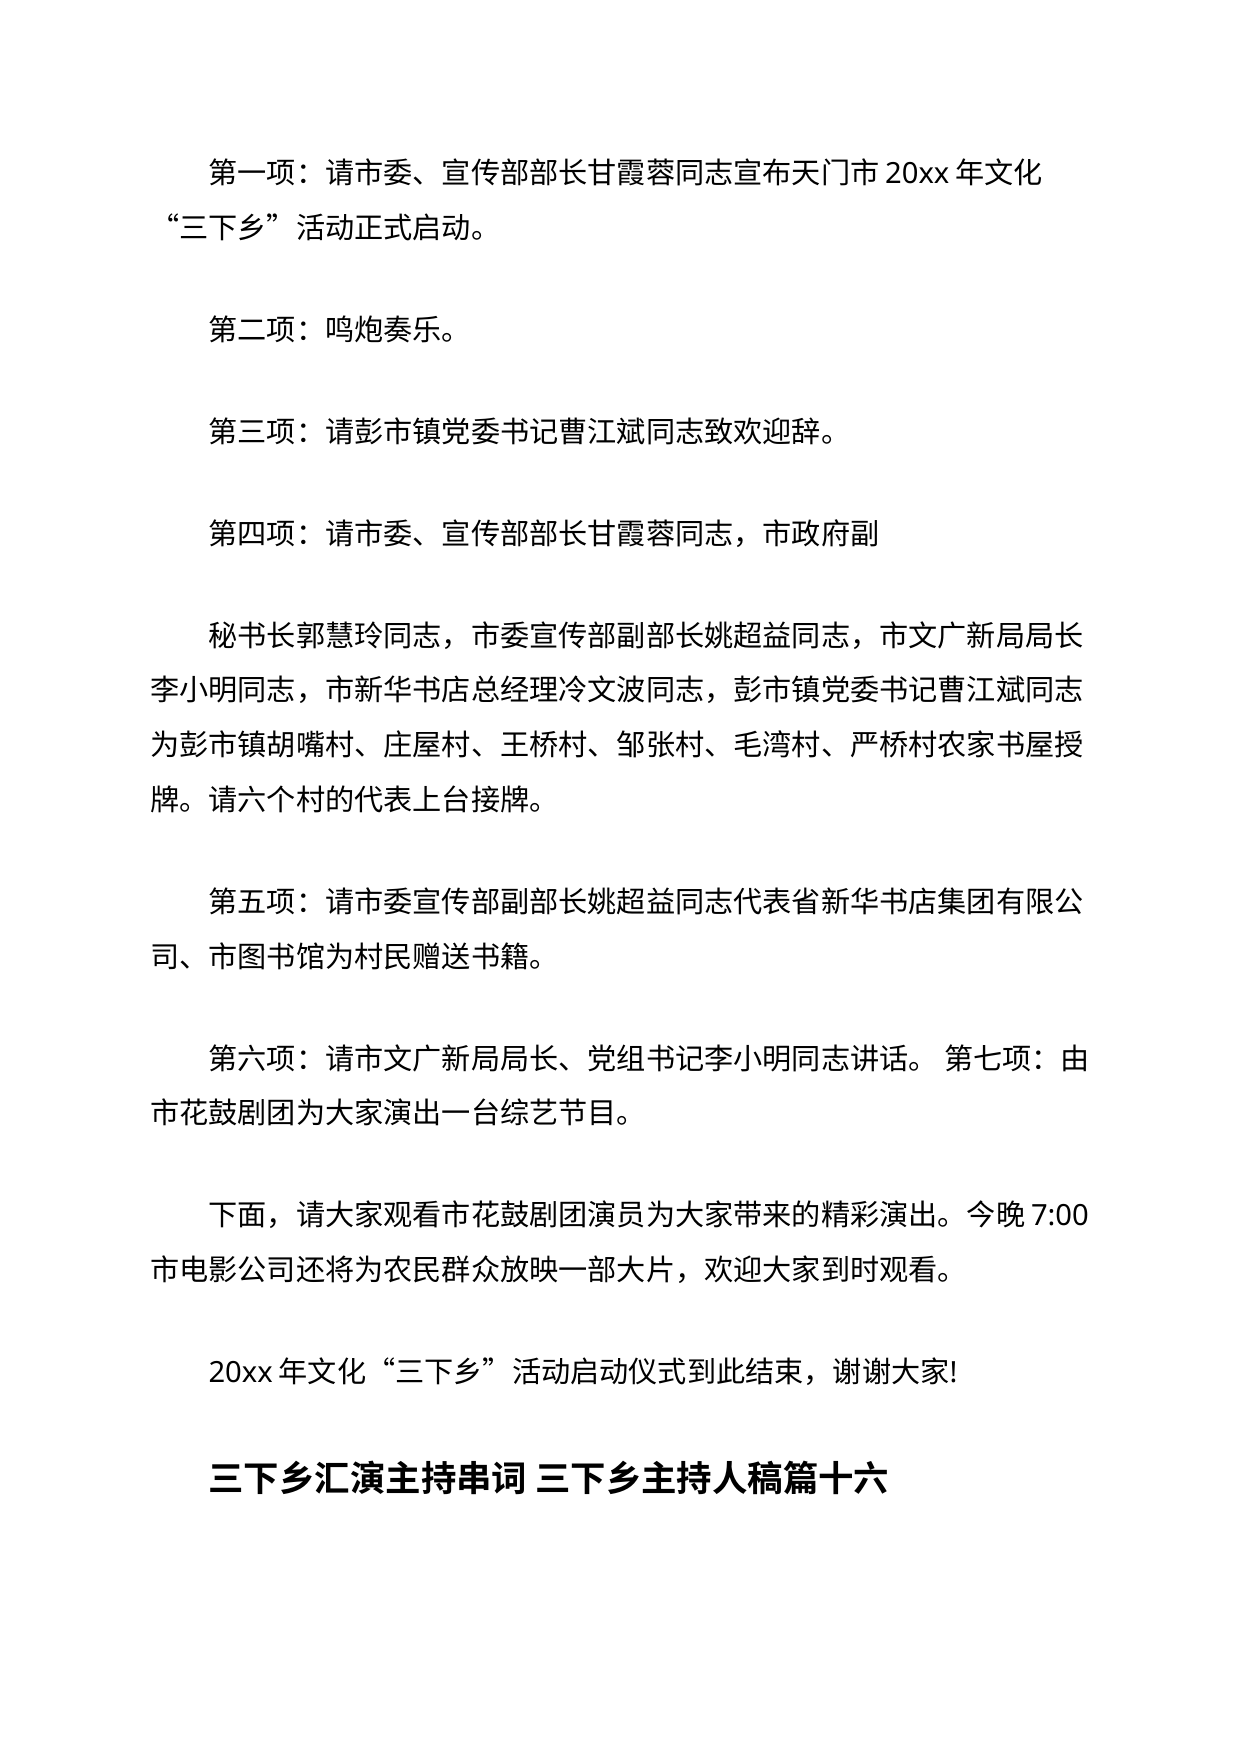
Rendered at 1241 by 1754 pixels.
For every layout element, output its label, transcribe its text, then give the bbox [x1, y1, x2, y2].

text 第一项：请市委、宣传部部长甘霞蓉同志宣布天门市20xx年文化“三下乡”活动正式启动。 [150, 150, 1090, 247]
text 第四项：请市委、宣传部部长甘霞蓉同志，市政府副 [150, 510, 1090, 553]
text 第三项：请彭市镇党委书记曹江斌同志致欢迎辞。 [150, 408, 1090, 451]
text 第二项：鸣炮奏乐。 [150, 307, 1090, 349]
text 下面，请大家观看市花鼓剧团演员为大家带来的精彩演出。今晚7:00市电影公司还将为农民群众放映一部大片，欢迎大家到时观看。 [150, 1192, 1090, 1289]
text 第六项：请市文广新局局长、党组书记李小明同志讲话。 第七项：由市花鼓剧团为大家演出一台综艺节目。 [150, 1035, 1090, 1132]
text 第五项：请市委宣传部副部长姚超益同志代表省新华书店集团有限公司、市图书馆为村民赠送书籍。 [150, 878, 1090, 976]
text 秘书长郭慧玲同志，市委宣传部副部长姚超益同志，市文广新局局长李小明同志，市新华书店总经理冷文波同志，彭市镇党委书记曹江斌同志为彭市镇胡嘴村、庄屋村、王桥村、邹张村、毛湾村、严桥村农家书屋授牌。请六个村的代表上台接牌。 [150, 612, 1090, 819]
text 三下乡汇演主持串词 三下乡主持人稿篇十六 [150, 1451, 1090, 1502]
text 20xx年文化“三下乡”活动启动仪式到此结束，谢谢大家! [150, 1349, 1090, 1391]
